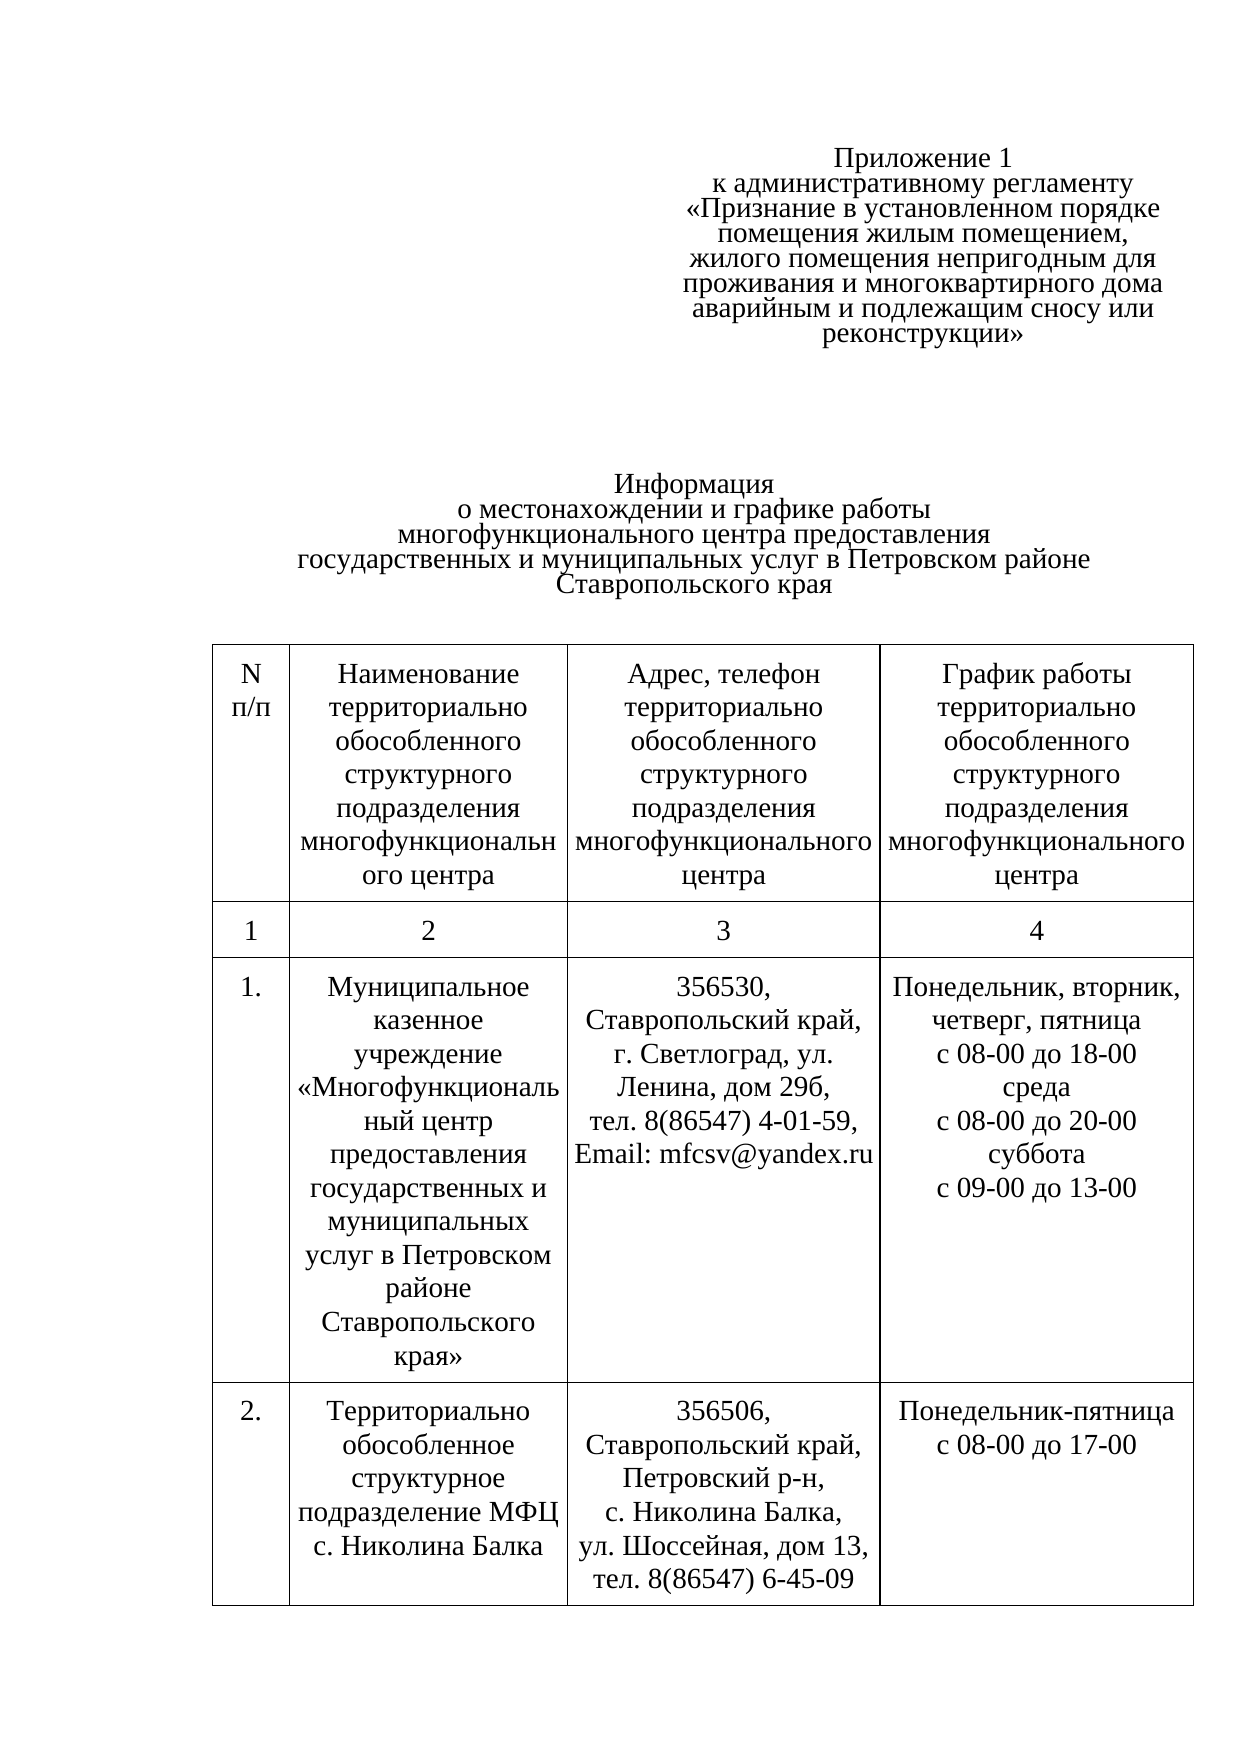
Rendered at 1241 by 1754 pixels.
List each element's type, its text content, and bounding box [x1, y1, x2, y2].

text Информация [207, 473, 658, 498]
table_cell 2 [290, 902, 567, 957]
text о местонахождении и графике работы [783, 498, 1181, 523]
text многофункционального центра предоставления [207, 523, 480, 548]
table_header N п/п [213, 645, 289, 901]
table_cell Территориально обособленное структурное подразделение МФЦ с. Николина Балка [290, 1383, 567, 1605]
table_header Наименование территориально обособленного структурного подразделения многофункционального центра [290, 645, 567, 901]
table_cell Понедельник, вторник, четверг, пятница с 08-00 до 18-00 среда с 08-00 до 20-00 суббота с 09-00 до 13-00 [881, 958, 1193, 1382]
table_cell [213, 958, 289, 1382]
table_cell 356506, Ставропольский край, Петровский р-н, с. Николина Балка, ул. Шоссейная, дом 13, тел. 8(86547) 6-45-09 [568, 1383, 879, 1605]
table_header Адрес, телефон территориально обособленного структурного подразделения многофункционального центра [568, 645, 879, 901]
text Ставропольского края [207, 573, 1181, 598]
text государственных и муниципальных услуг в Петровском районе [207, 548, 1181, 573]
text о местонахождении и графике работы [207, 498, 780, 523]
table_cell 3 [568, 902, 879, 957]
table_cell 1 [213, 902, 289, 957]
table_cell 4 [881, 902, 1193, 957]
table_cell 356530, Ставропольский край, г. Светлоград, ул. Ленина, дом 29б, тел. 8(86547) 4-01-59, Email: mfcsv@yandex.ru [568, 958, 879, 1382]
table_cell [213, 1383, 289, 1605]
text Информация [661, 473, 1181, 498]
table_cell к административному регламенту «Признание в установленном порядке помещения жилым помещением, жилого помещения непригодным для проживания и многоквартирного дома аварийным и подлежащим сносу или реконструкции» [665, 173, 1181, 373]
text многофункционального центра предоставления [483, 523, 1181, 548]
table_header Приложение 1 [665, 148, 1181, 173]
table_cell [881, 1383, 1193, 1605]
table_cell Муниципальное казенное учреждение «Многофункциональный центр предоставления государственных и муниципальных услуг в Петровском районе Ставропольского края» [290, 958, 567, 1382]
table_header График работы территориально обособленного структурного подразделения многофункционального центра [881, 645, 1193, 901]
